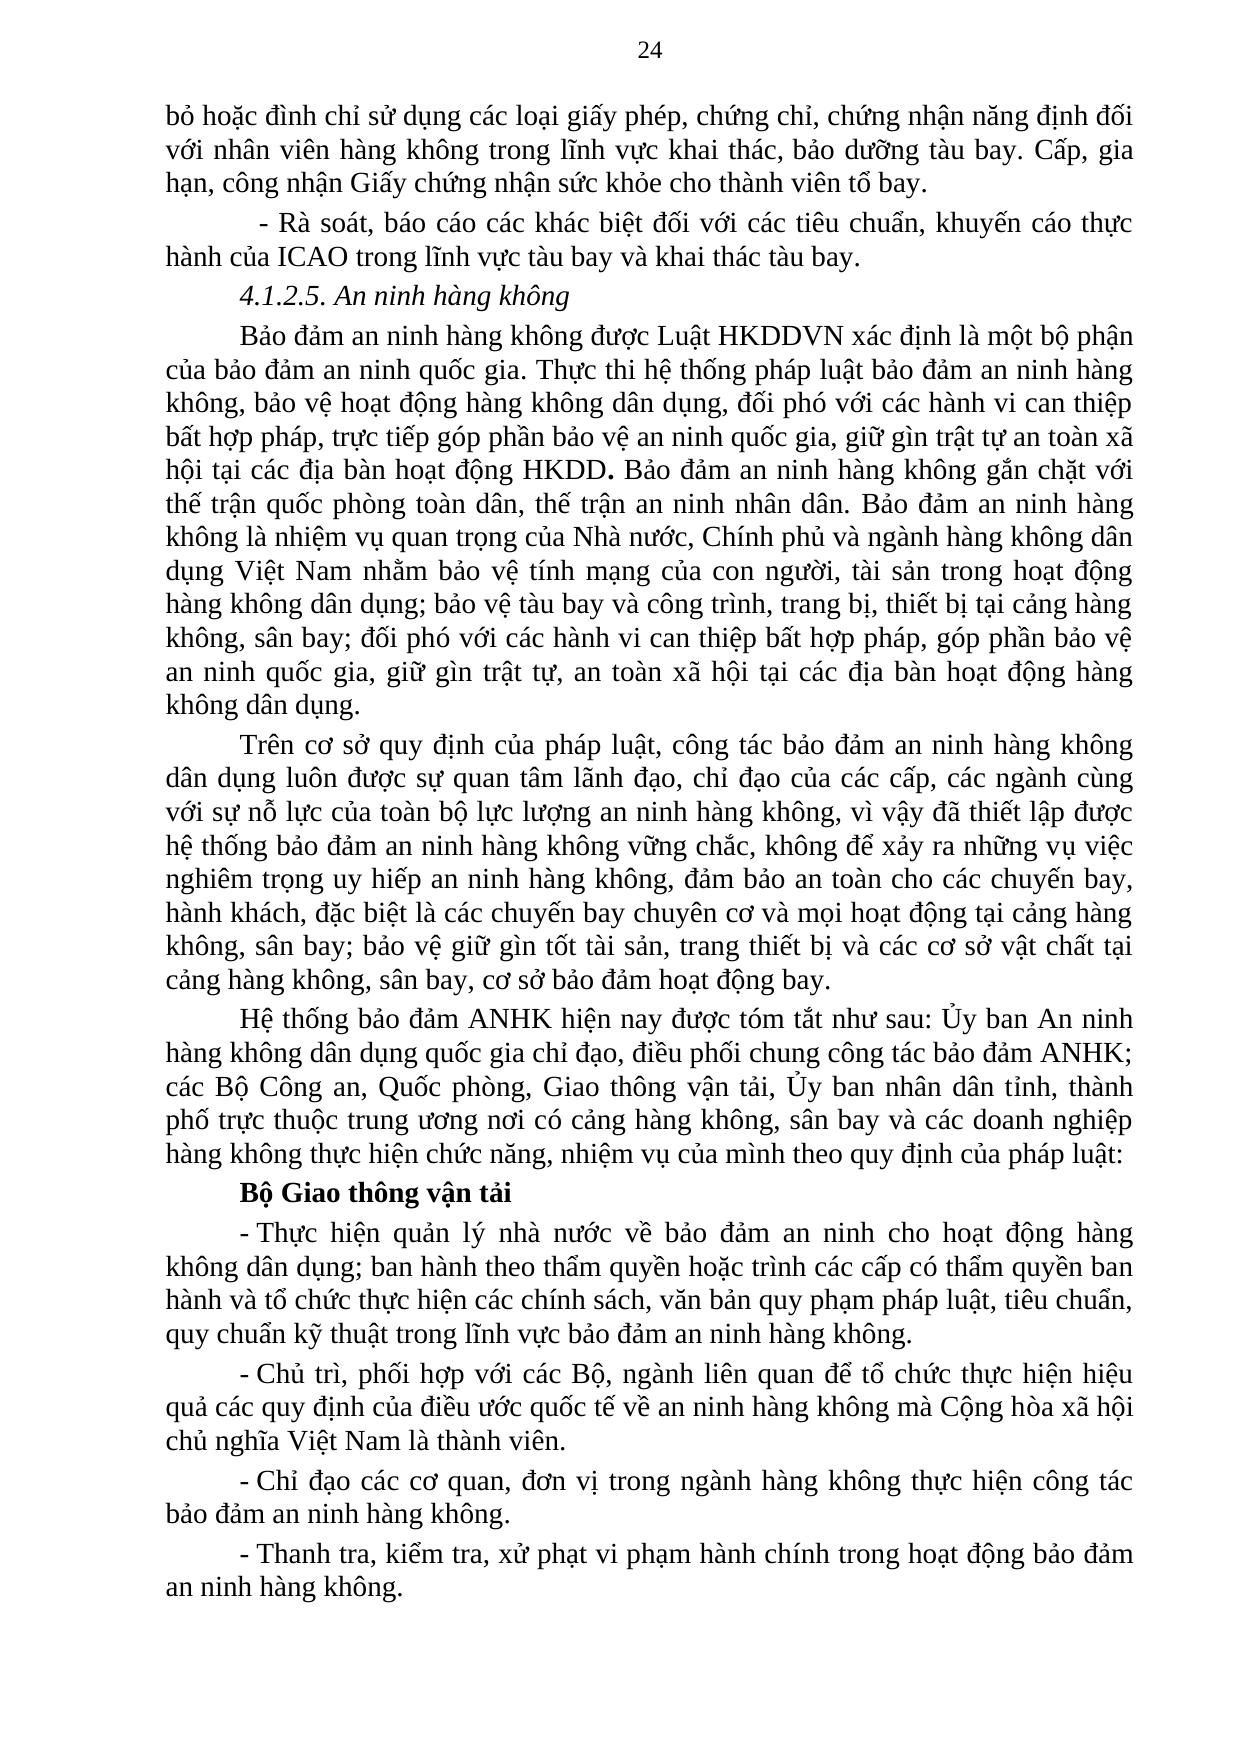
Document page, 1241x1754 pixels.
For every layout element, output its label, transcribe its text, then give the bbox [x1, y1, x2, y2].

text - Thanh tra, kiểm tra, xử phạt vi phạm hành chính trong hoạt động bảo đảm an ninh hàng không. [165, 1536, 1134, 1603]
text - Rà soát, báo cáo các khác biệt đối với các tiêu chuẩn, khuyến cáo thực hành của ICAO trong lĩnh vực tàu bay và khai thác tàu bay. [165, 205, 1134, 272]
text - Thực hiện quản lý nhà nước về bảo đảm an ninh cho hoạt động hàng không dân dụng; ban hành theo thẩm quyền hoặc trình các cấp có thẩm quyền ban hành và tổ chức thực hiện các chính sách, văn bản quy phạm pháp luật, tiêu chuẩn, quy chuẩn kỹ thuật trong lĩnh vực bảo đảm an ninh hàng không. [165, 1215, 1134, 1349]
text Bảo đảm an ninh hàng không được Luật HKDDVN xác định là một bộ phận của bảo đảm an ninh quốc gia. Thực thi hệ thống pháp luật bảo đảm an ninh hàng không, bảo vệ hoạt động hàng không dân dụng, đối phó với các hành vi can thiệp bất hợp pháp, trực tiếp góp phần bảo vệ an ninh quốc gia, giữ gìn trật tự an toàn xã hội tại các địa bàn hoạt động HKDD. Bảo đảm an ninh hàng không gắn chặt với thế trận quốc phòng toàn dân, thế trận an ninh nhân dân. Bảo đảm an ninh hàng không là nhiệm vụ quan trọng của Nhà nước, Chính phủ và ngành hàng không dân dụng Việt Nam nhằm bảo vệ tính mạng của con người, tài sản trong hoạt động hàng không dân dụng; bảo vệ tàu bay và công trình, trang bị, thiết bị tại cảng hàng không, sân bay; đối phó với các hành vi can thiệp bất hợp pháp, góp phần bảo vệ an ninh quốc gia, giữ gìn trật tự, an toàn xã hội tại các địa bàn hoạt động hàng không dân dụng. [165, 318, 1134, 721]
text - Chỉ đạo các cơ quan, đơn vị trong ngành hàng không thực hiện công tác bảo đảm an ninh hàng không. [165, 1463, 1134, 1530]
text 4.1.2.5. An ninh hàng không [165, 278, 1134, 312]
text Hệ thống bảo đảm ANHK hiện nay được tóm tắt như sau: Ủy ban An ninh hàng không dân dụng quốc gia chỉ đạo, điều phối chung công tác bảo đảm ANHK; các Bộ Công an, Quốc phòng, Giao thông vận tải, Ủy ban nhân dân tỉnh, thành phố trực thuộc trung ương nơi có cảng hàng không, sân bay và các doanh nghiệp hàng không thực hiện chức năng, nhiệm vụ của mình theo quy định của pháp luật: [165, 1002, 1134, 1169]
text Bộ Giao thông vận tải [165, 1176, 1134, 1209]
text Trên cơ sở quy định của pháp luật, công tác bảo đảm an ninh hàng không dân dụng luôn được sự quan tâm lãnh đạo, chỉ đạo của các cấp, các ngành cùng với sự nỗ lực của toàn bộ lực lượng an ninh hàng không, vì vậy đã thiết lập được hệ thống bảo đảm an ninh hàng không vững chắc, không để xảy ra những vụ việc nghiêm trọng uy hiếp an ninh hàng không, đảm bảo an toàn cho các chuyến bay, hành khách, đặc biệt là các chuyến bay chuyên cơ và mọi hoạt động tại cảng hàng không, sân bay; bảo vệ giữ gìn tốt tài sản, trang thiết bị và các cơ sở vật chất tại cảng hàng không, sân bay, cơ sở bảo đảm hoạt động bay. [165, 727, 1134, 995]
text - Chủ trì, phối hợp với các Bộ, ngành liên quan để tổ chức thực hiện hiệu quả các quy định của điều ước quốc tế về an ninh hàng không mà Cộng hòa xã hội chủ nghĩa Việt Nam là thành viên. [165, 1356, 1134, 1456]
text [165, 98, 1134, 199]
